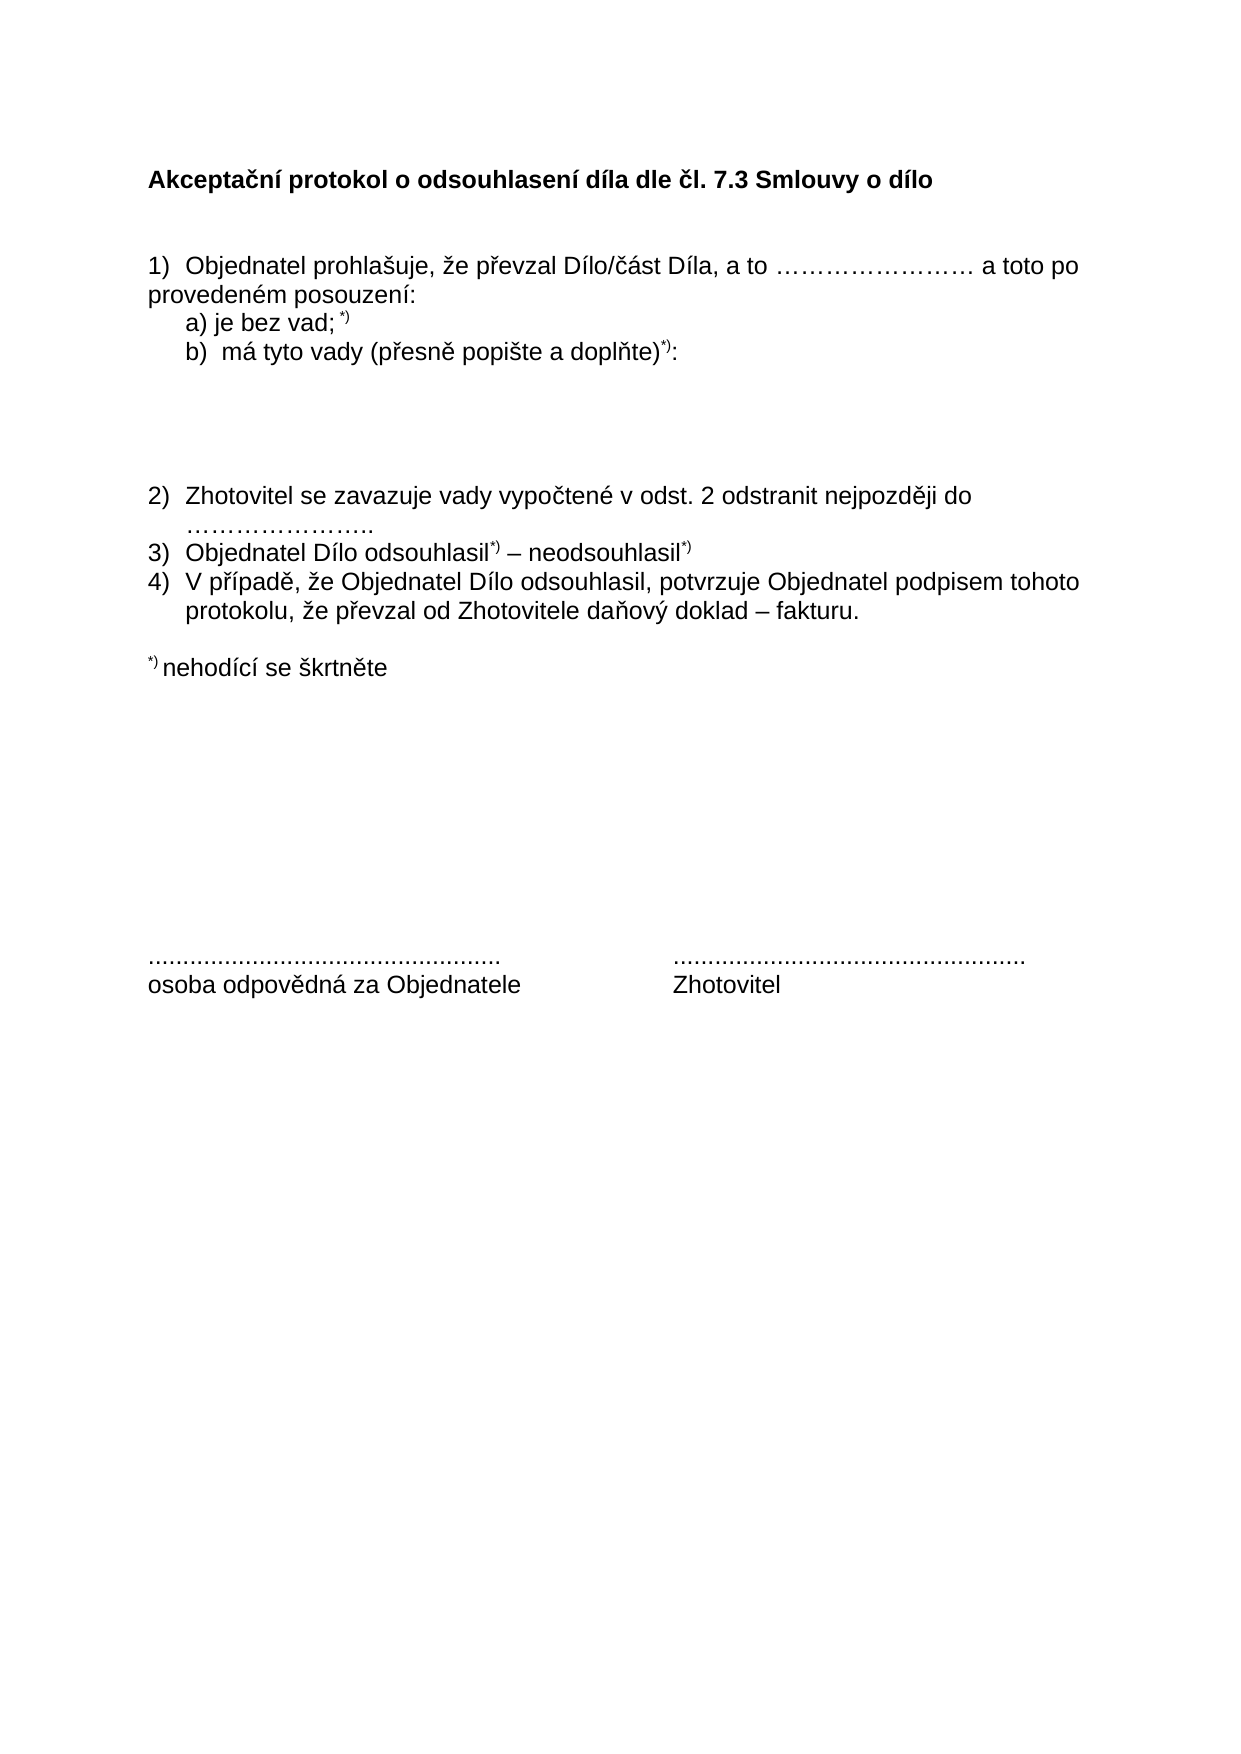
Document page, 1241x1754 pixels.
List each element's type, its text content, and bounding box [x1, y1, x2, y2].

text osoba odpovědná za Objednatele Zhotovitel [148, 969, 1092, 998]
text Akceptační protokol o odsouhlasení díla dle čl. 7.3 Smlouvy o dílo [148, 164, 1092, 193]
text 4) V případě, že Objednatel Dílo odsouhlasil, potvrzuje Objednatel podpisem tohoto protokolu, že převzal od Zhotovitele daňový doklad – fakturu. [148, 567, 1092, 624]
text 2) Zhotovitel se zavazuje vady vypočtené v odst. 2 odstranit nejpozději do ………………….. [148, 481, 1092, 538]
text 1) Objednatel prohlašuje, že převzal Dílo/část Díla, a to …………………… a toto po provedeném posouzení: [148, 251, 1092, 308]
text a) je bez vad; *) [185, 308, 1092, 337]
text 3) Objednatel Dílo odsouhlasil*) – neodsouhlasil*) [148, 538, 1092, 567]
text ................................................... ................................................... [148, 941, 1092, 969]
text *) nehodící se škrtněte [148, 653, 1092, 682]
text b) má tyto vady (přesně popište a doplňte)*): [185, 337, 1092, 366]
